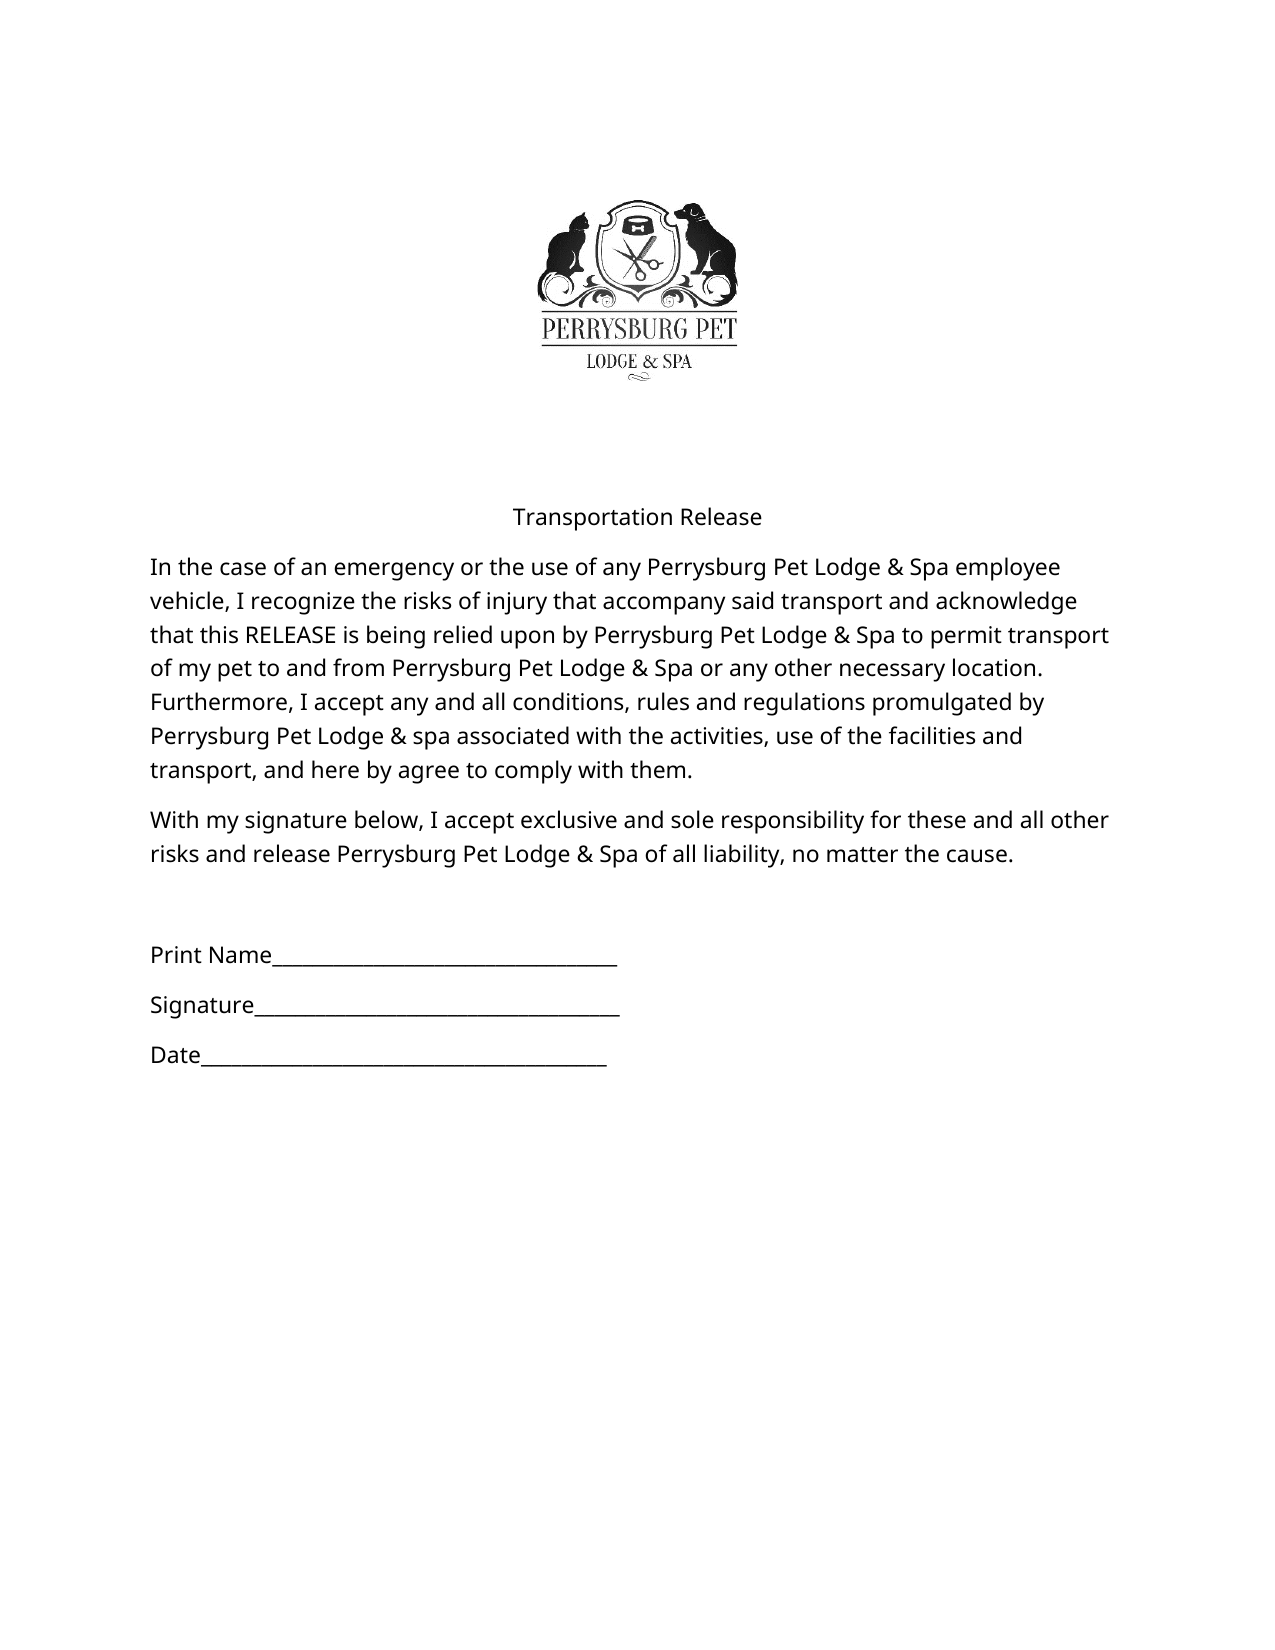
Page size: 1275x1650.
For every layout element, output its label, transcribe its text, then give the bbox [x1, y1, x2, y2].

picture [537, 200, 738, 381]
text Signature____________________________________ [150, 989, 1125, 1020]
text Transportation Release [150, 501, 1125, 532]
text In the case of an emergency or the use of any Perrysburg Pet Lodge & Spa employee vehicle, I recognize the risks of injury that accompany said transport and acknowledge that this RELEASE is being relied upon by Perrysburg Pet Lodge & Spa to permit transport of my pet to and from Perrysburg Pet Lodge & Spa or any other necessary location. Furthermore, I accept any and all conditions, rules and regulations promulgated by Perrysburg Pet Lodge & spa associated with the activities, use of the facilities and transport, and here by agree to comply with them. [150, 551, 1125, 785]
text With my signature below, I accept exclusive and sole responsibility for these and all other risks and release Perrysburg Pet Lodge & Spa of all liability, no matter the cause. [150, 804, 1125, 869]
text Date________________________________________ [150, 1039, 1125, 1071]
text Print Name__________________________________ [150, 939, 1125, 970]
